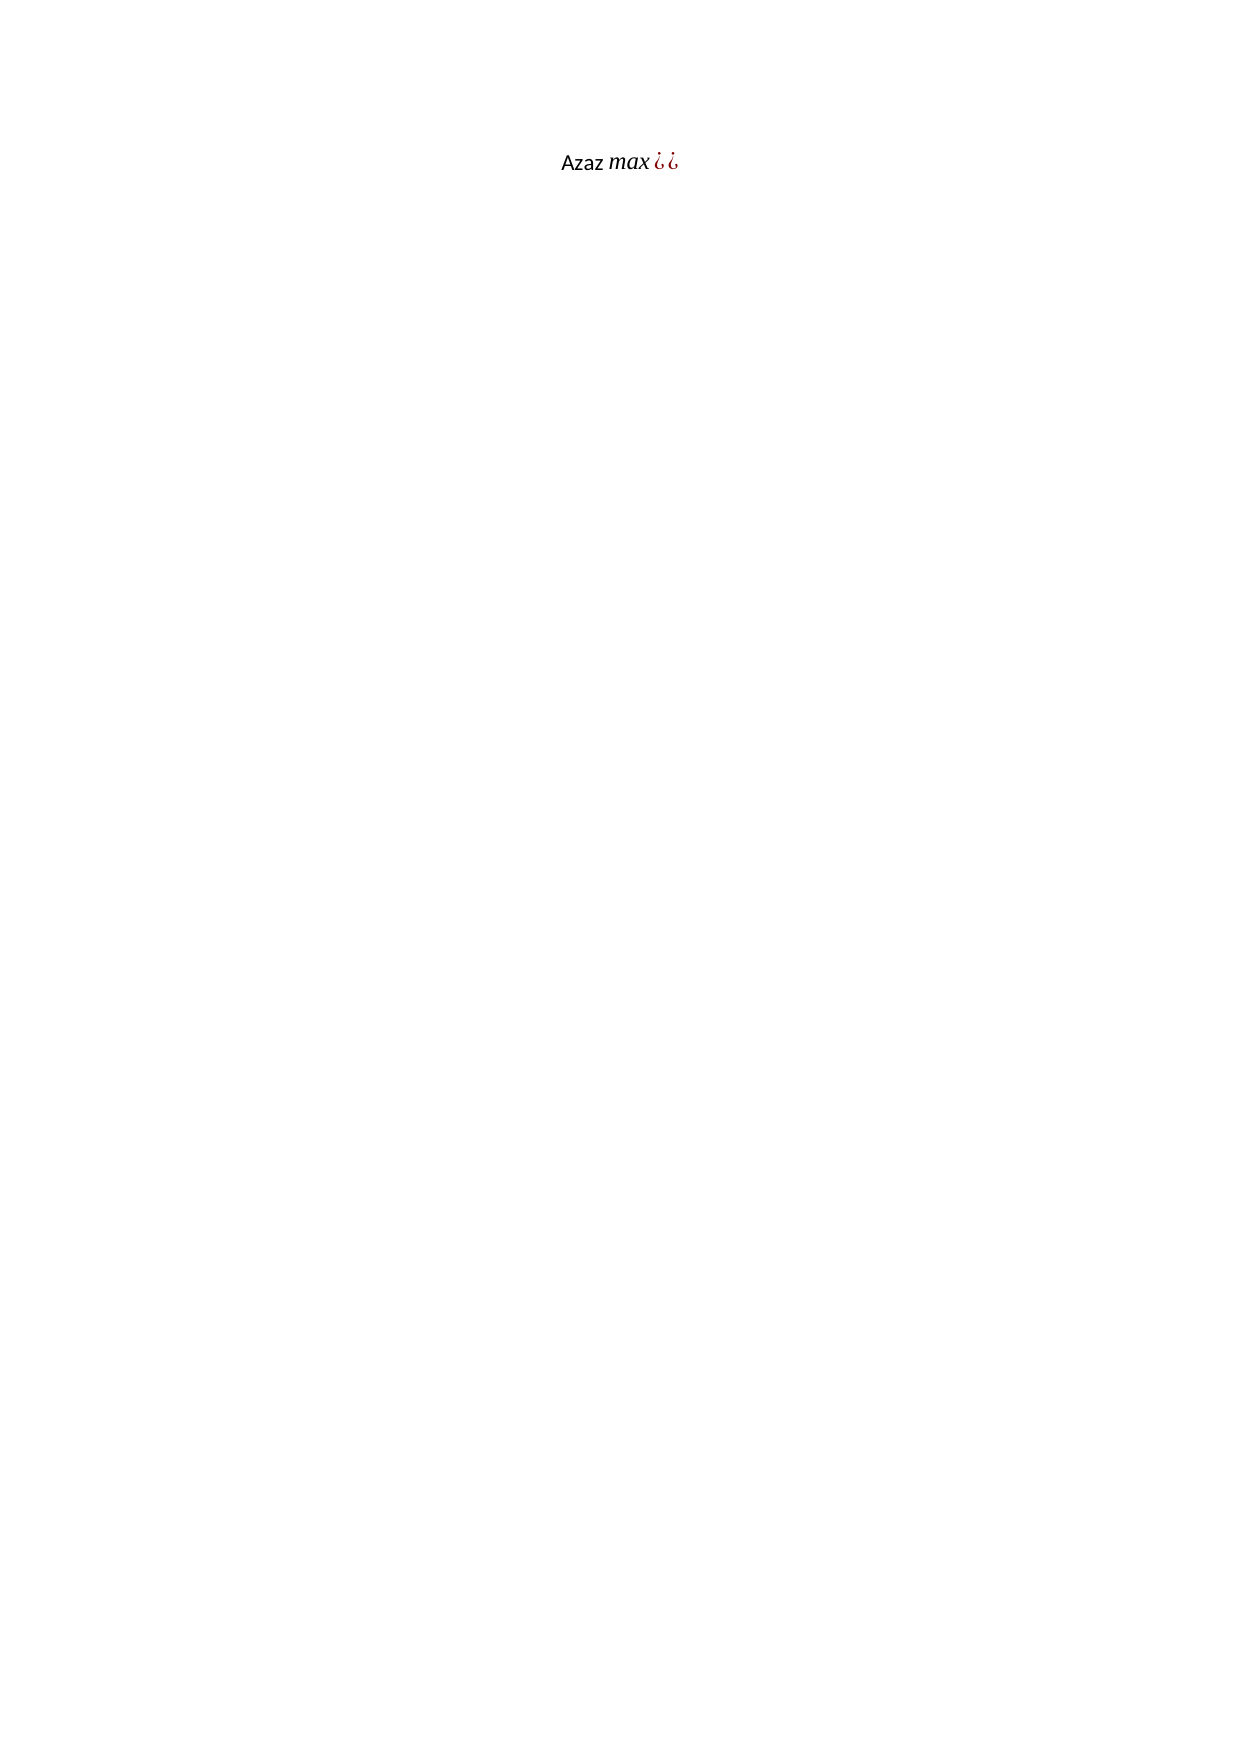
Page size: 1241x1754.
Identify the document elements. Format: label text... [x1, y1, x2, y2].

text Azaz [148, 148, 1093, 176]
